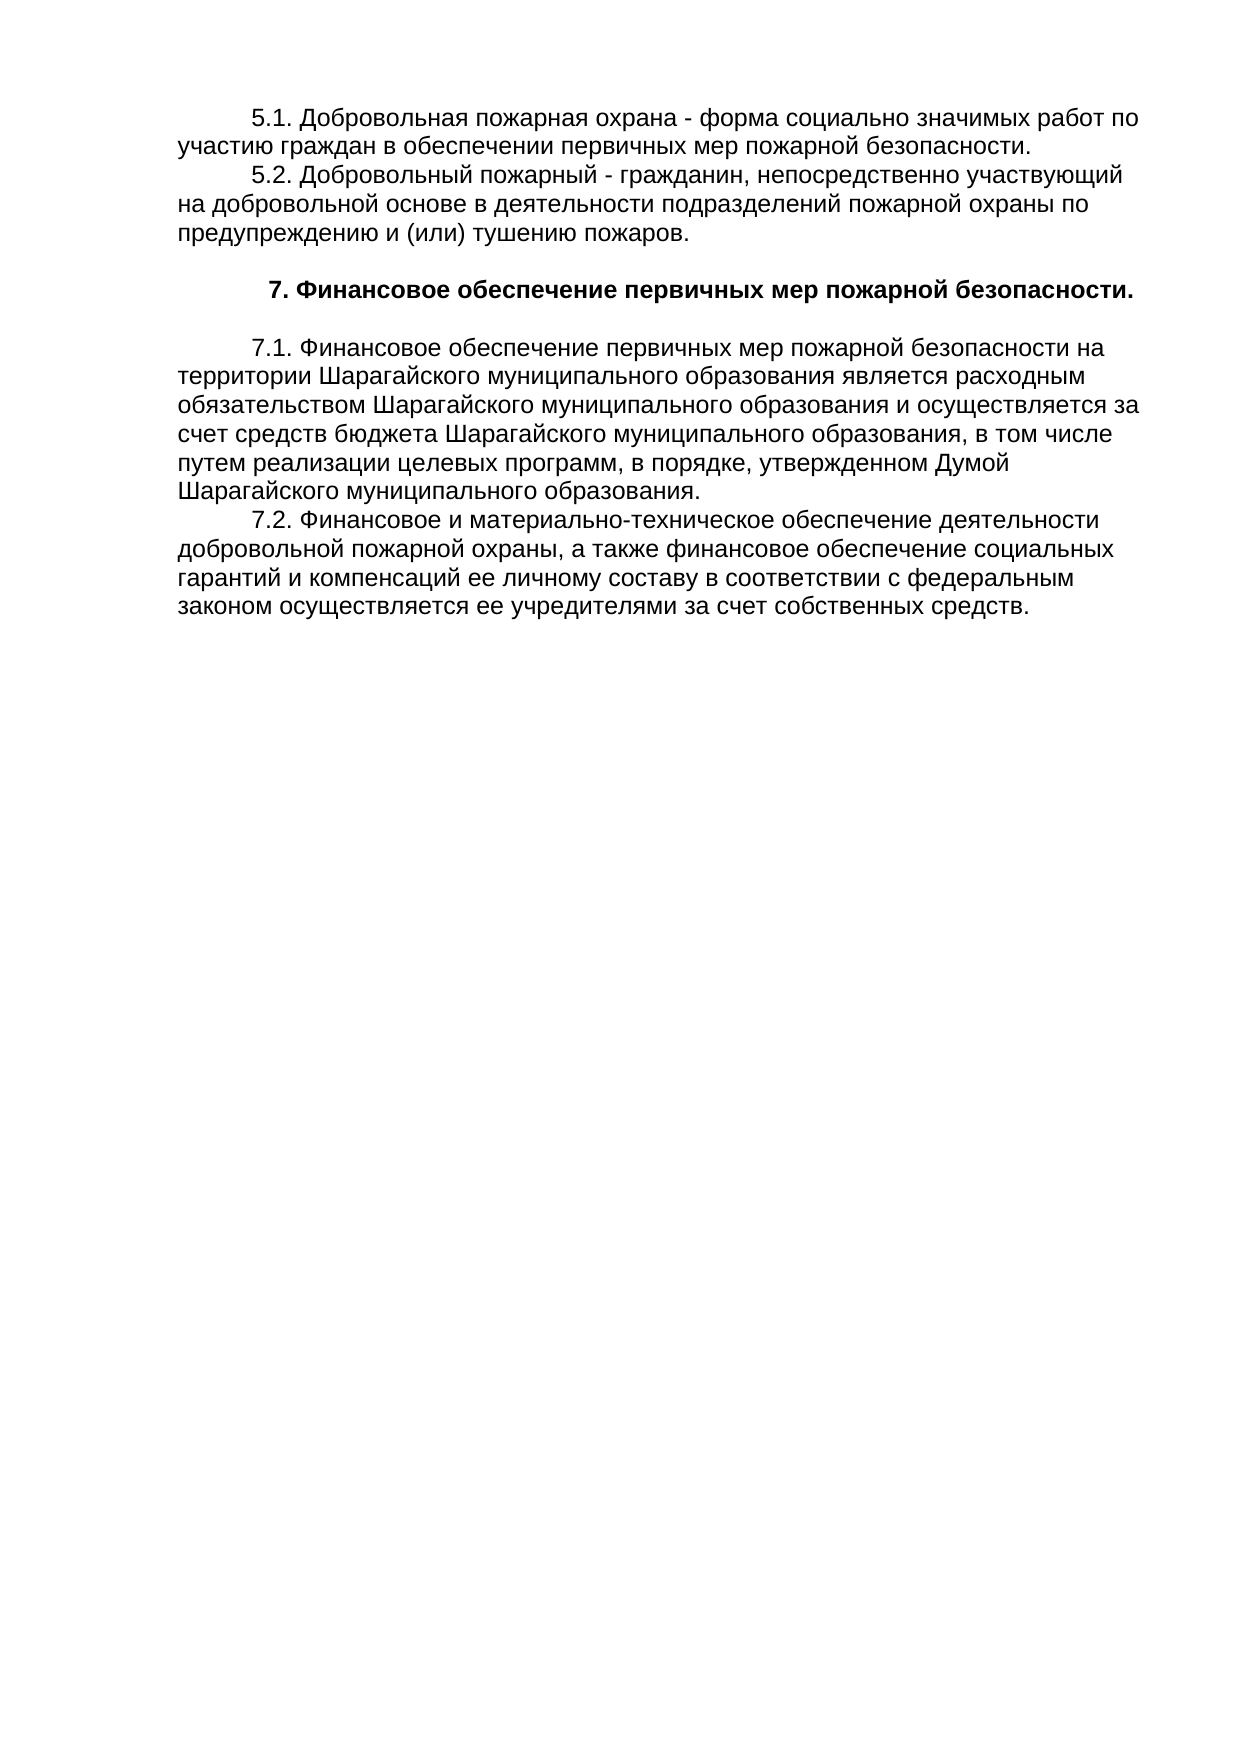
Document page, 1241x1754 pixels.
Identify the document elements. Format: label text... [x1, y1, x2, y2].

text 7.1. Финансовое обеспечение первичных мер пожарной безопасности на территории Шарагайского муниципального образования является расходным обязательством Шарагайского муниципального образования и осуществляется за счет средств бюджета Шарагайского муниципального образования, в том числе путем реализации целевых программ, в порядке, утвержденном Думой Шарагайского муниципального образования. [177, 333, 1152, 505]
text 5.2. Добровольный пожарный - гражданин, непосредственно участвующий на добровольной основе в деятельности подразделений пожарной охраны по предупреждению и (или) тушению пожаров. [177, 160, 1152, 246]
text 5.1. Добровольная пожарная охрана - форма социально значимых работ по участию граждан в обеспечении первичных мер пожарной безопасности. [177, 103, 1152, 160]
text 7.2. Финансовое и материально-техническое обеспечение деятельности добровольной пожарной охраны, а также финансовое обеспечение социальных гарантий и компенсаций ее личному составу в соответствии с федеральным законом осуществляется ее учредителями за счет собственных средств. [177, 505, 1152, 620]
text 7. Финансовое обеспечение первичных мер пожарной безопасности. [177, 275, 1152, 304]
